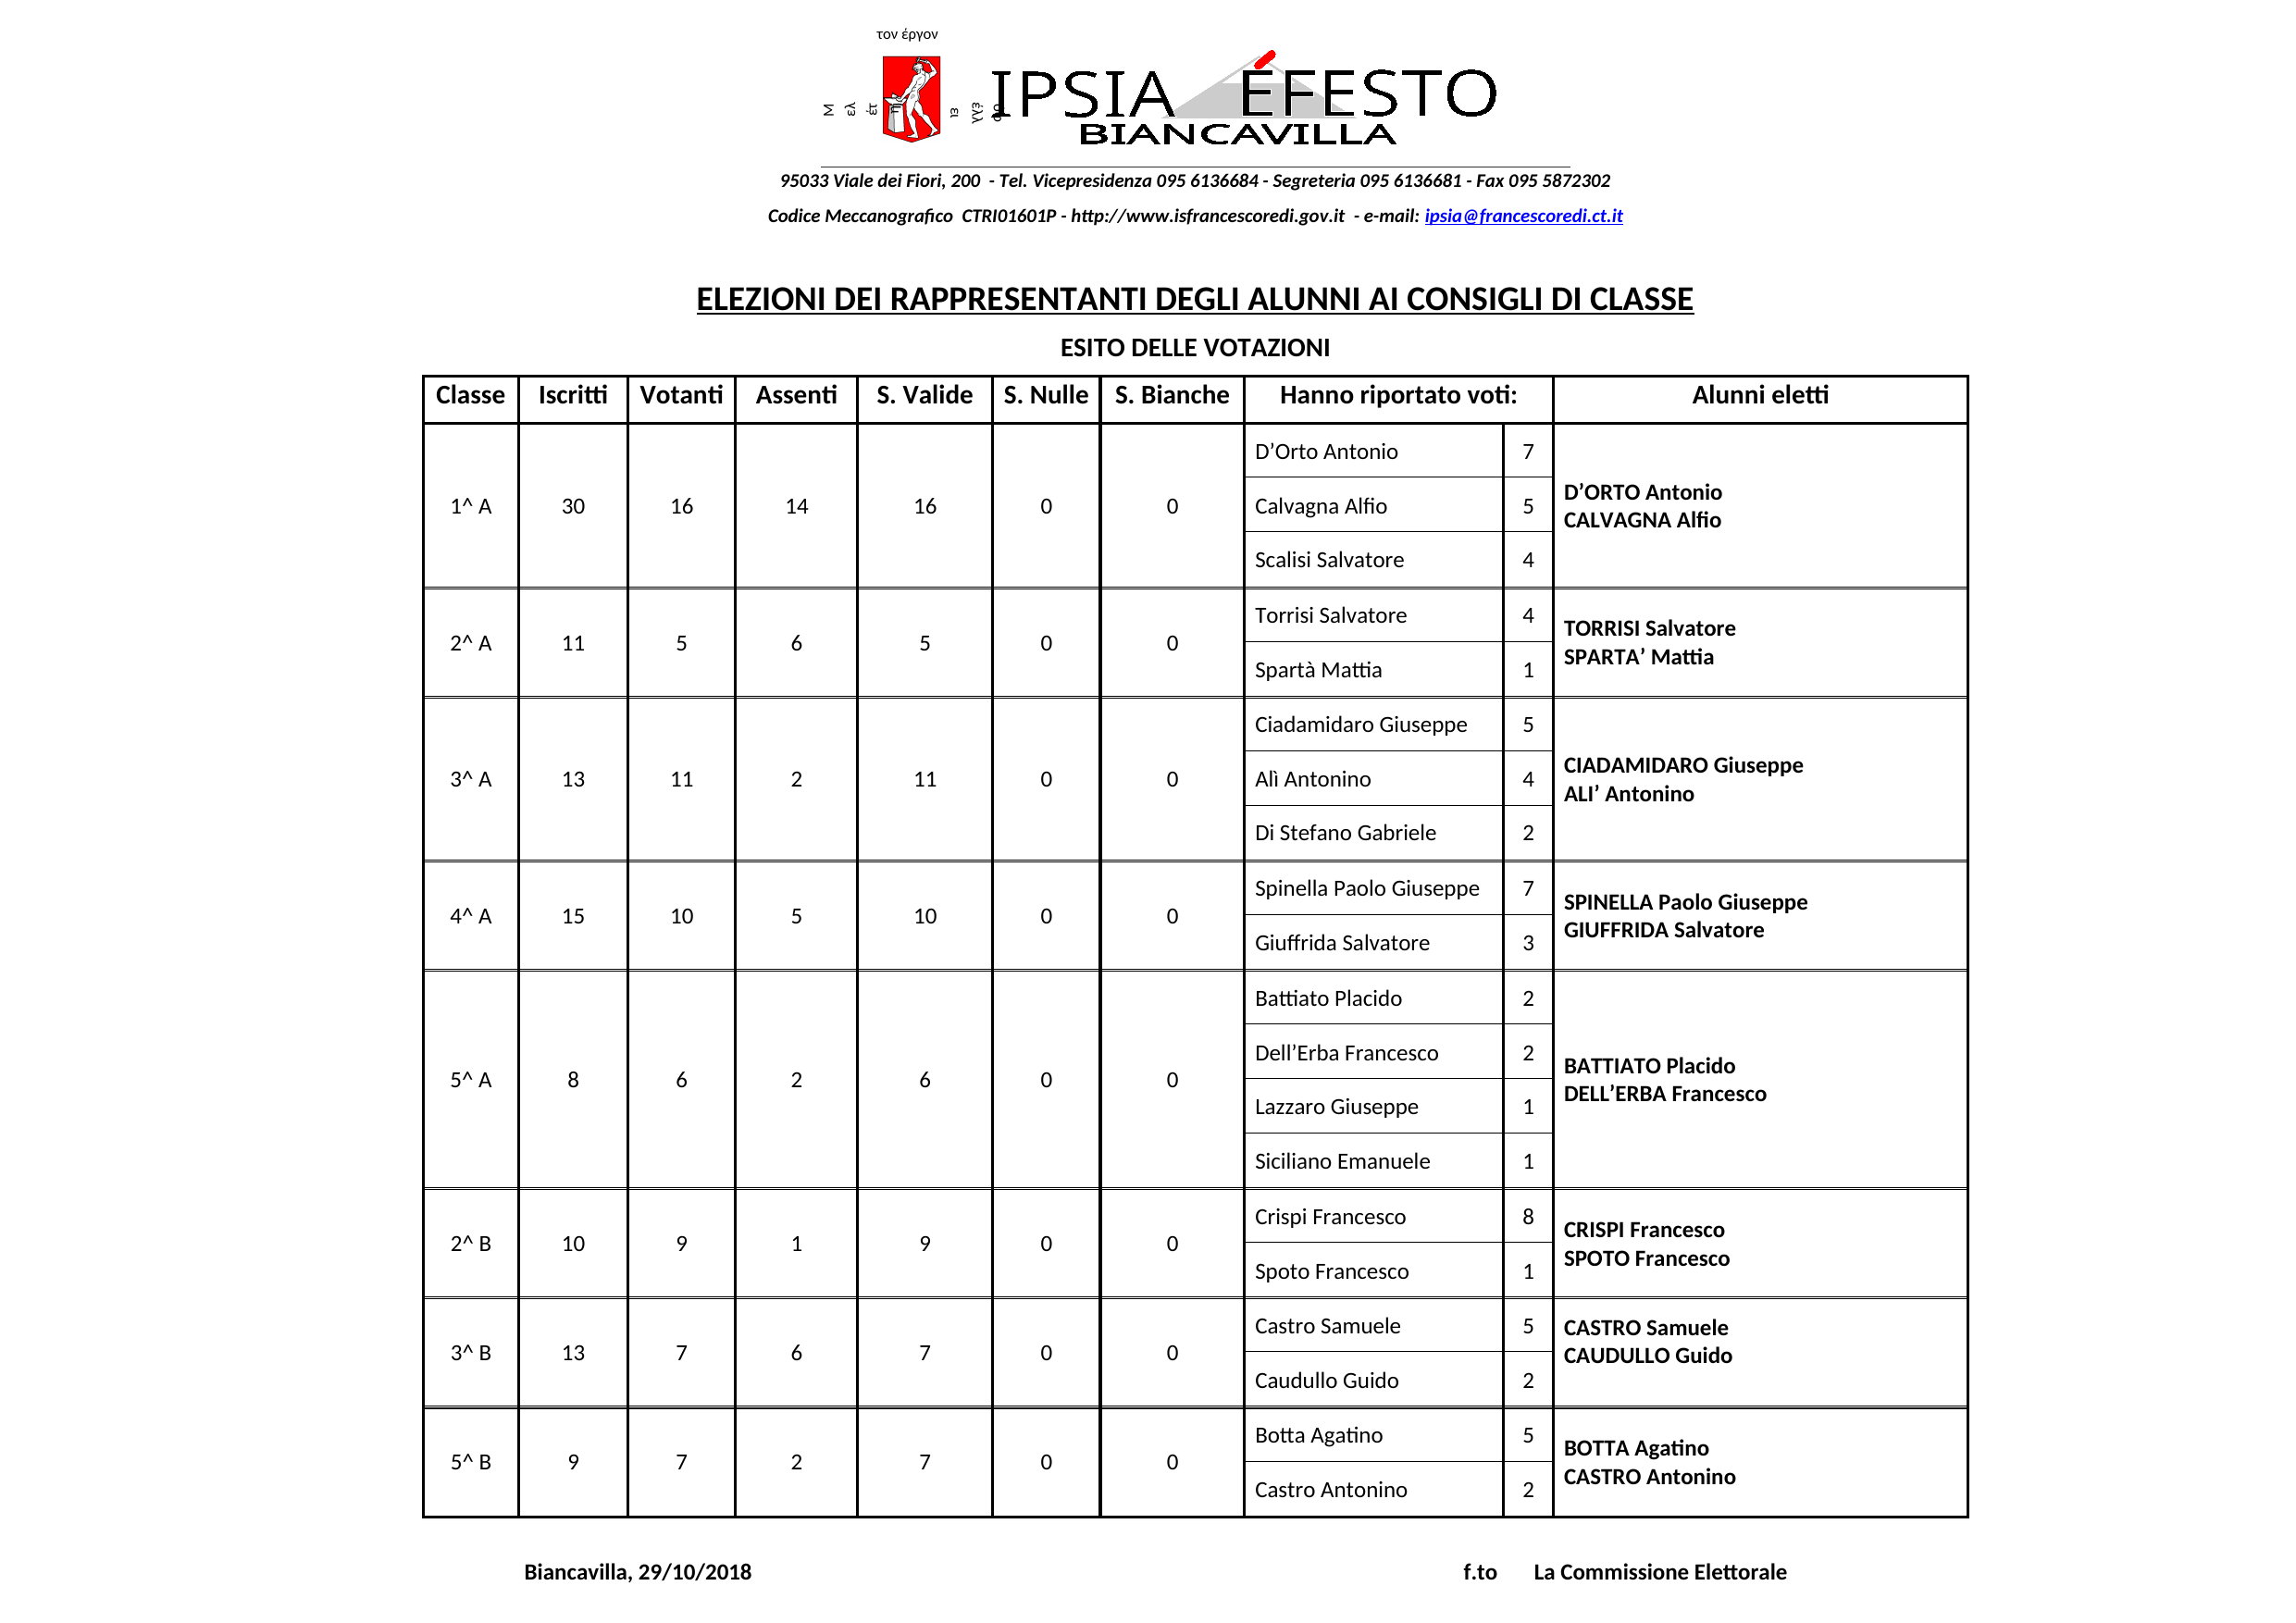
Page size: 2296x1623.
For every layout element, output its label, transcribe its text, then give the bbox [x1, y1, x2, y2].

table_cell Battiato Placido [1246, 972, 1502, 1023]
table_cell Caudullo Guido [1246, 1352, 1502, 1406]
text ELEZIONI DEI RAPPRESENTANTI DEGLI ALUNNI AI CONSIGLI DI CLASSE [205, 276, 2186, 318]
table_cell 10 [629, 862, 734, 969]
table_cell 0 [994, 699, 1098, 860]
table_cell 16 [629, 425, 734, 586]
table_cell Torrisi Salvatore [1246, 589, 1502, 640]
table_cell 5^ B [425, 1409, 517, 1515]
table_cell CRISPI Francesco SPOTO Francesco [1555, 1190, 1967, 1296]
table_cell SPINELLA Paolo Giuseppe GIUFFRIDA Salvatore [1555, 862, 1967, 969]
table_cell 6 [737, 589, 856, 696]
table_cell 8 [1505, 1190, 1552, 1242]
table_cell 0 [994, 589, 1098, 696]
table_cell 6 [859, 972, 991, 1187]
table_cell 5 [1505, 1409, 1552, 1460]
table_cell 1 [1505, 642, 1552, 696]
table_cell 4 [1505, 589, 1552, 640]
table_cell 0 [994, 1299, 1098, 1406]
table_cell 7 [1505, 862, 1552, 914]
table_cell 3^ B [425, 1299, 517, 1406]
table_cell 0 [1102, 1409, 1243, 1515]
table_cell BOTTA Agatino CASTRO Antonino [1555, 1409, 1967, 1515]
table_cell 0 [1102, 1190, 1243, 1296]
table_cell 0 [1102, 972, 1243, 1187]
table_cell 7 [629, 1409, 734, 1515]
table_cell D’ORTO Antonio CALVAGNA Alfio [1555, 425, 1967, 586]
table_header S. Nulle [994, 378, 1098, 422]
table_cell 13 [520, 1299, 627, 1406]
table_cell 2^ A [425, 589, 517, 696]
table_cell 10 [520, 1190, 627, 1296]
table_cell 5 [859, 589, 991, 696]
table_header Iscritti [520, 378, 627, 422]
table_header Hanno riportato voti: [1246, 378, 1552, 422]
table_cell 30 [520, 425, 627, 586]
table_cell 2 [1505, 806, 1552, 860]
table_cell 1 [1505, 1079, 1552, 1133]
table_cell 2 [1505, 972, 1552, 1023]
table_cell 5 [1505, 699, 1552, 750]
table_cell 2 [1505, 1352, 1552, 1406]
text Codice Meccanografico CTRI01601P - http://www.isfrancescoredi.gov.it - e-mail: ipsia@francescoredi.ct.it [205, 204, 2186, 228]
table_cell 0 [994, 862, 1098, 969]
table_cell 5 [1505, 1299, 1552, 1351]
table_cell Castro Samuele [1246, 1299, 1502, 1351]
table_cell 4 [1505, 532, 1552, 586]
table_cell Giuffrida Salvatore [1246, 915, 1502, 969]
table_cell Ciadamidaro Giuseppe [1246, 699, 1502, 750]
table_cell Scalisi Salvatore [1246, 532, 1502, 586]
table_header Votanti [629, 378, 734, 422]
text Biancavilla, 29/10/2018 f.to La Commissione Elettorale [205, 1558, 2186, 1586]
table_cell 5 [1505, 477, 1552, 531]
table_cell TORRISI Salvatore SPARTA’ Mattia [1555, 589, 1967, 696]
table_cell 7 [629, 1299, 734, 1406]
table_cell 5^ A [425, 972, 517, 1187]
table_cell Alì Antonino [1246, 751, 1502, 805]
table_cell Siciliano Emanuele [1246, 1134, 1502, 1187]
table_cell Spartà Mattia [1246, 642, 1502, 696]
table_cell 13 [520, 699, 627, 860]
table_cell BATTIATO Placido DELL’ERBA Francesco [1555, 972, 1967, 1187]
table_cell 2^ B [425, 1190, 517, 1296]
table_cell 3^ A [425, 699, 517, 860]
table_cell 11 [520, 589, 627, 696]
table_cell Lazzaro Giuseppe [1246, 1079, 1502, 1133]
table_cell 1 [737, 1190, 856, 1296]
table_cell 9 [520, 1409, 627, 1515]
table_cell 8 [520, 972, 627, 1187]
table_cell 0 [1102, 699, 1243, 860]
table_cell 9 [629, 1190, 734, 1296]
table_cell 7 [1505, 425, 1552, 477]
table_cell 7 [859, 1409, 991, 1515]
text 95033 Viale dei Fiori, 200 - Tel. Vicepresidenza 095 6136684 - Segreteria 095 6136681 - Fax 095 5872302 [205, 168, 2186, 192]
table_cell CIADAMIDARO Giuseppe ALI’ Antonino [1555, 699, 1967, 860]
picture [882, 56, 941, 143]
table_cell Spoto Francesco [1246, 1243, 1502, 1296]
table_cell Crispi Francesco [1246, 1190, 1502, 1242]
table_header Classe [425, 378, 517, 422]
table_cell 0 [994, 425, 1098, 586]
table_cell D’Orto Antonio [1246, 425, 1502, 477]
table_cell 5 [737, 862, 856, 969]
table_header S. Valide [859, 378, 991, 422]
table_cell 0 [1102, 589, 1243, 696]
table_cell 9 [859, 1190, 991, 1296]
table_header S. Bianche [1102, 378, 1243, 422]
table_cell 1 [1505, 1243, 1552, 1296]
table_cell 11 [629, 699, 734, 860]
table_cell 6 [737, 1299, 856, 1406]
table_cell Castro Antonino [1246, 1462, 1502, 1515]
table_cell 2 [737, 972, 856, 1187]
table_cell 5 [629, 589, 734, 696]
table_cell Dell’Erba Francesco [1246, 1024, 1502, 1078]
table_cell 2 [1505, 1024, 1552, 1078]
table_cell Calvagna Alfio [1246, 477, 1502, 531]
text ESITO DELLE VOTAZIONI [205, 330, 2186, 363]
table_header Assenti [737, 378, 856, 422]
table_cell CASTRO Samuele CAUDULLO Guido [1555, 1299, 1967, 1406]
table_cell 4^ A [425, 862, 517, 969]
table_header Alunni eletti [1555, 378, 1967, 422]
table_cell Spinella Paolo Giuseppe [1246, 862, 1502, 914]
table_cell 2 [1505, 1462, 1552, 1515]
table_cell 10 [859, 862, 991, 969]
table_cell 2 [737, 699, 856, 860]
table_cell 15 [520, 862, 627, 969]
table_cell 0 [994, 1190, 1098, 1296]
table_cell 1^ A [425, 425, 517, 586]
table_cell 16 [859, 425, 991, 586]
table_cell Botta Agatino [1246, 1409, 1502, 1460]
table_cell 7 [859, 1299, 991, 1406]
table_cell 0 [994, 972, 1098, 1187]
table_cell 14 [737, 425, 856, 586]
table_cell 11 [859, 699, 991, 860]
table_cell 0 [1102, 862, 1243, 969]
table_cell 2 [737, 1409, 856, 1515]
table_cell 0 [994, 1409, 1098, 1515]
table_cell Di Stefano Gabriele [1246, 806, 1502, 860]
table_cell 1 [1505, 1134, 1552, 1187]
table_cell 6 [629, 972, 734, 1187]
table_cell 3 [1505, 915, 1552, 969]
table_cell 0 [1102, 425, 1243, 586]
table_cell 0 [1102, 1299, 1243, 1406]
table_cell 4 [1505, 751, 1552, 805]
